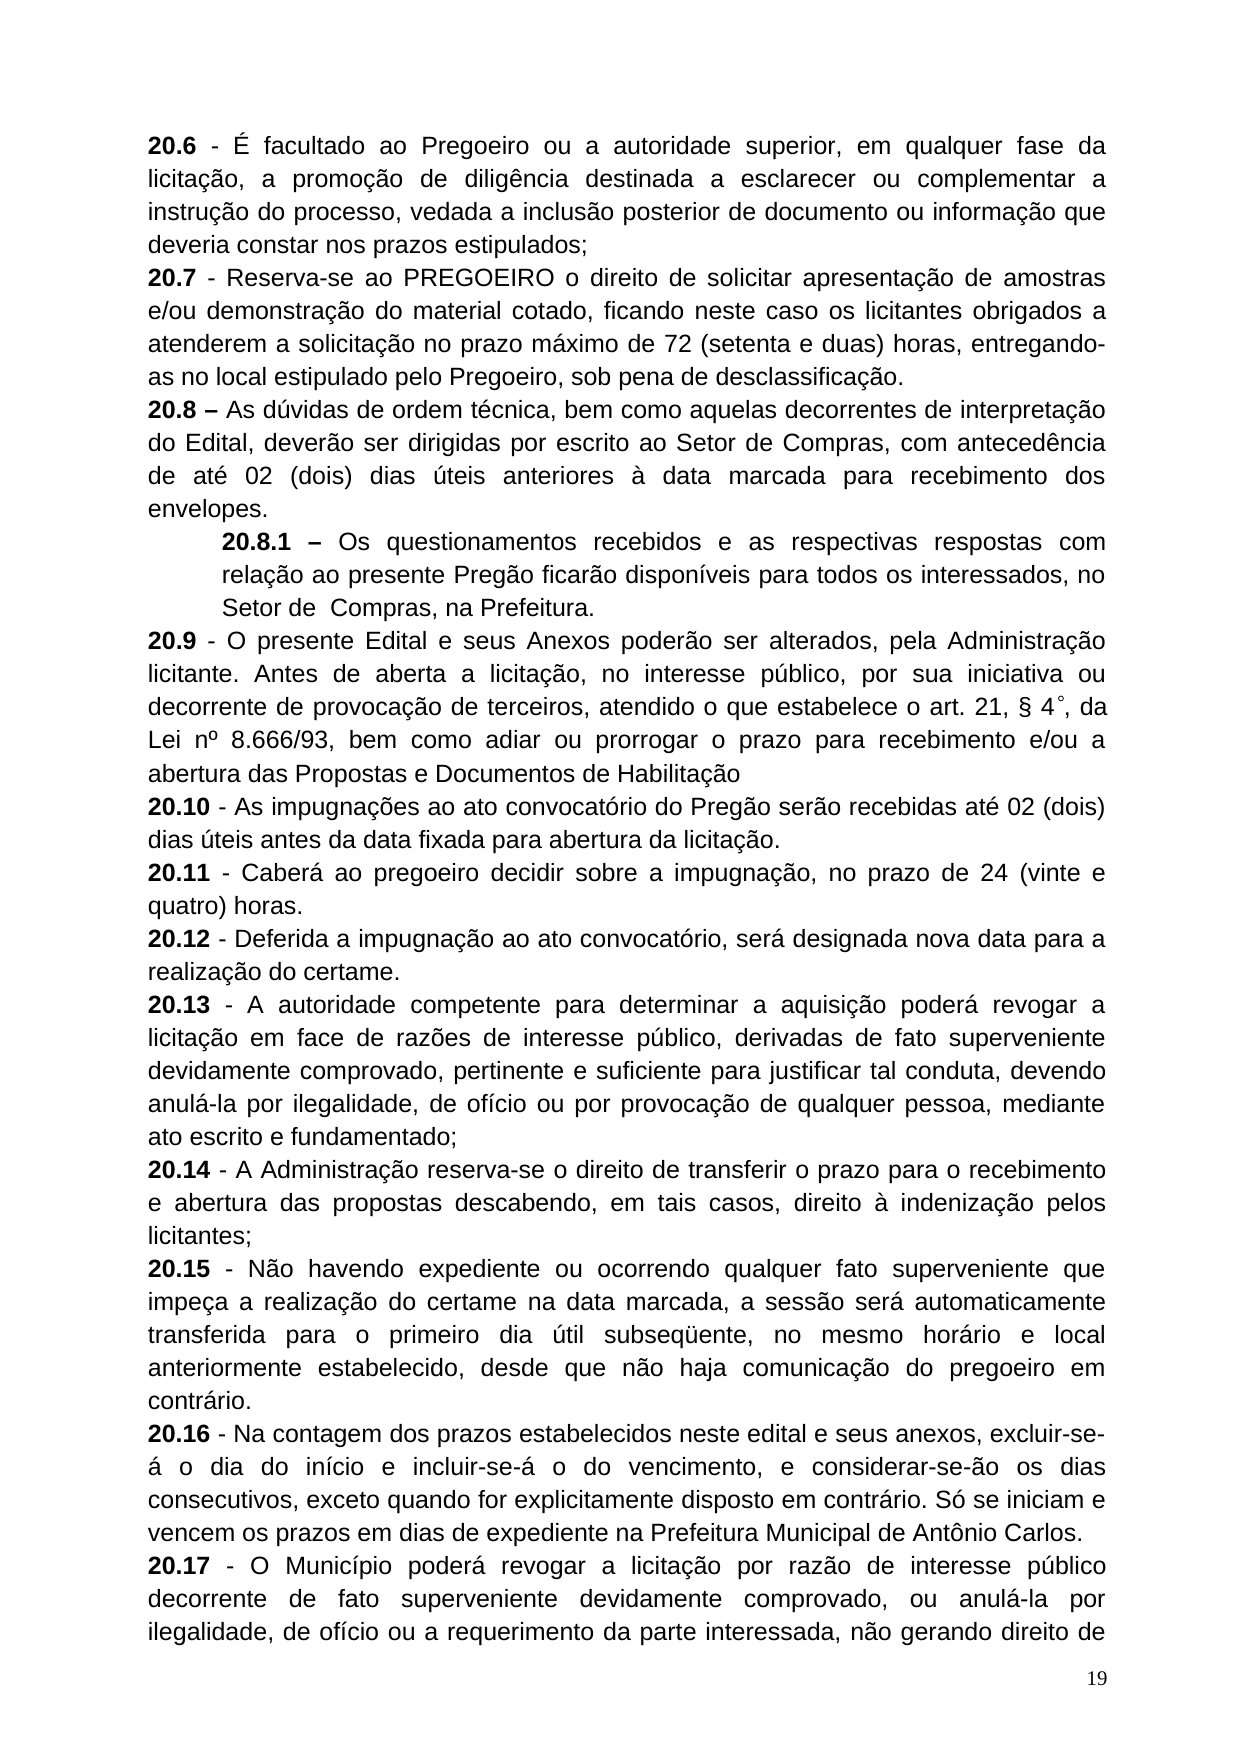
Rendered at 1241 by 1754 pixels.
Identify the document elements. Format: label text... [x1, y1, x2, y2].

text 20.10 - As impugnações ao ato convocatório do Pregão serão recebidas até 02 (dois) dias úteis antes da data fixada para abertura da licitação. [148, 792, 1107, 853]
text 20.12 - Deferida a impugnação ao ato convocatório, será designada nova data para a realização do certame. [148, 924, 1107, 985]
text 20.11 - Caberá ao pregoeiro decidir sobre a impugnação, no prazo de 24 (vinte e quatro) horas. [148, 858, 1107, 919]
text 20.13 - A autoridade competente para determinar a aquisição poderá revogar a licitação em face de razões de interesse público, derivadas de fato superveniente devidamente comprovado, pertinente e suficiente para justificar tal conduta, devendo anulá-la por ilegalidade, de ofício ou por provocação de qualquer pessoa, mediante ato escrito e fundamentado; [148, 990, 1107, 1151]
text 20.8.1 – Os questionamentos recebidos e as respectivas respostas com relação ao presente Pregão ficarão disponíveis para todos os interessados, no Setor de Compras, na Prefeitura. [222, 527, 1107, 622]
text 20.7 - Reserva-se ao PREGOEIRO o direito de solicitar apresentação de amostras e/ou demonstração do material cotado, ficando neste caso os licitantes obrigados a atenderem a solicitação no prazo máximo de 72 (setenta e duas) horas, entregando-as no local estipulado pelo Pregoeiro, sob pena de desclassificação. [148, 263, 1107, 391]
text 20.6 - É facultado ao Pregoeiro ou a autoridade superior, em qualquer fase da licitação, a promoção de diligência destinada a esclarecer ou complementar a instrução do processo, vedada a inclusão posterior de documento ou informação que deveria constar nos prazos estipulados; [148, 131, 1107, 259]
text 20.14 - A Administração reserva-se o direito de transferir o prazo para o recebimento e abertura das propostas descabendo, em tais casos, direito à indenização pelos licitantes; [148, 1155, 1107, 1249]
text 20.15 - Não havendo expediente ou ocorrendo qualquer fato superveniente que impeça a realização do certame na data marcada, a sessão será automaticamente transferida para o primeiro dia útil subseqüente, no mesmo horário e local anteriormente estabelecido, desde que não haja comunicação do pregoeiro em contrário. [148, 1254, 1107, 1415]
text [148, 1551, 1107, 1646]
text 20.8 – As dúvidas de ordem técnica, bem como aquelas decorrentes de interpretação do Edital, deverão ser dirigidas por escrito ao Setor de Compras, com antecedência de até 02 (dois) dias úteis anteriores à data marcada para recebimento dos envelopes. [148, 395, 1107, 523]
text 20.16 - Na contagem dos prazos estabelecidos neste edital e seus anexos, excluir-se-á o dia do início e incluir-se-á o do vencimento, e considerar-se-ão os dias consecutivos, exceto quando for explicitamente disposto em contrário. Só se iniciam e vencem os prazos em dias de expediente na Prefeitura Municipal de Antônio Carlos. [148, 1419, 1107, 1547]
text 20.9 - O presente Edital e seus Anexos poderão ser alterados, pela Administração licitante. Antes de aberta a licitação, no interesse público, por sua iniciativa ou decorrente de provocação de terceiros, atendido o que estabelece o art. 21, § 4, da Lei nº 8.666/93, bem como adiar ou prorrogar o prazo para recebimento e/ou a abertura das Propostas e Documentos de Habilitação [148, 626, 1107, 787]
